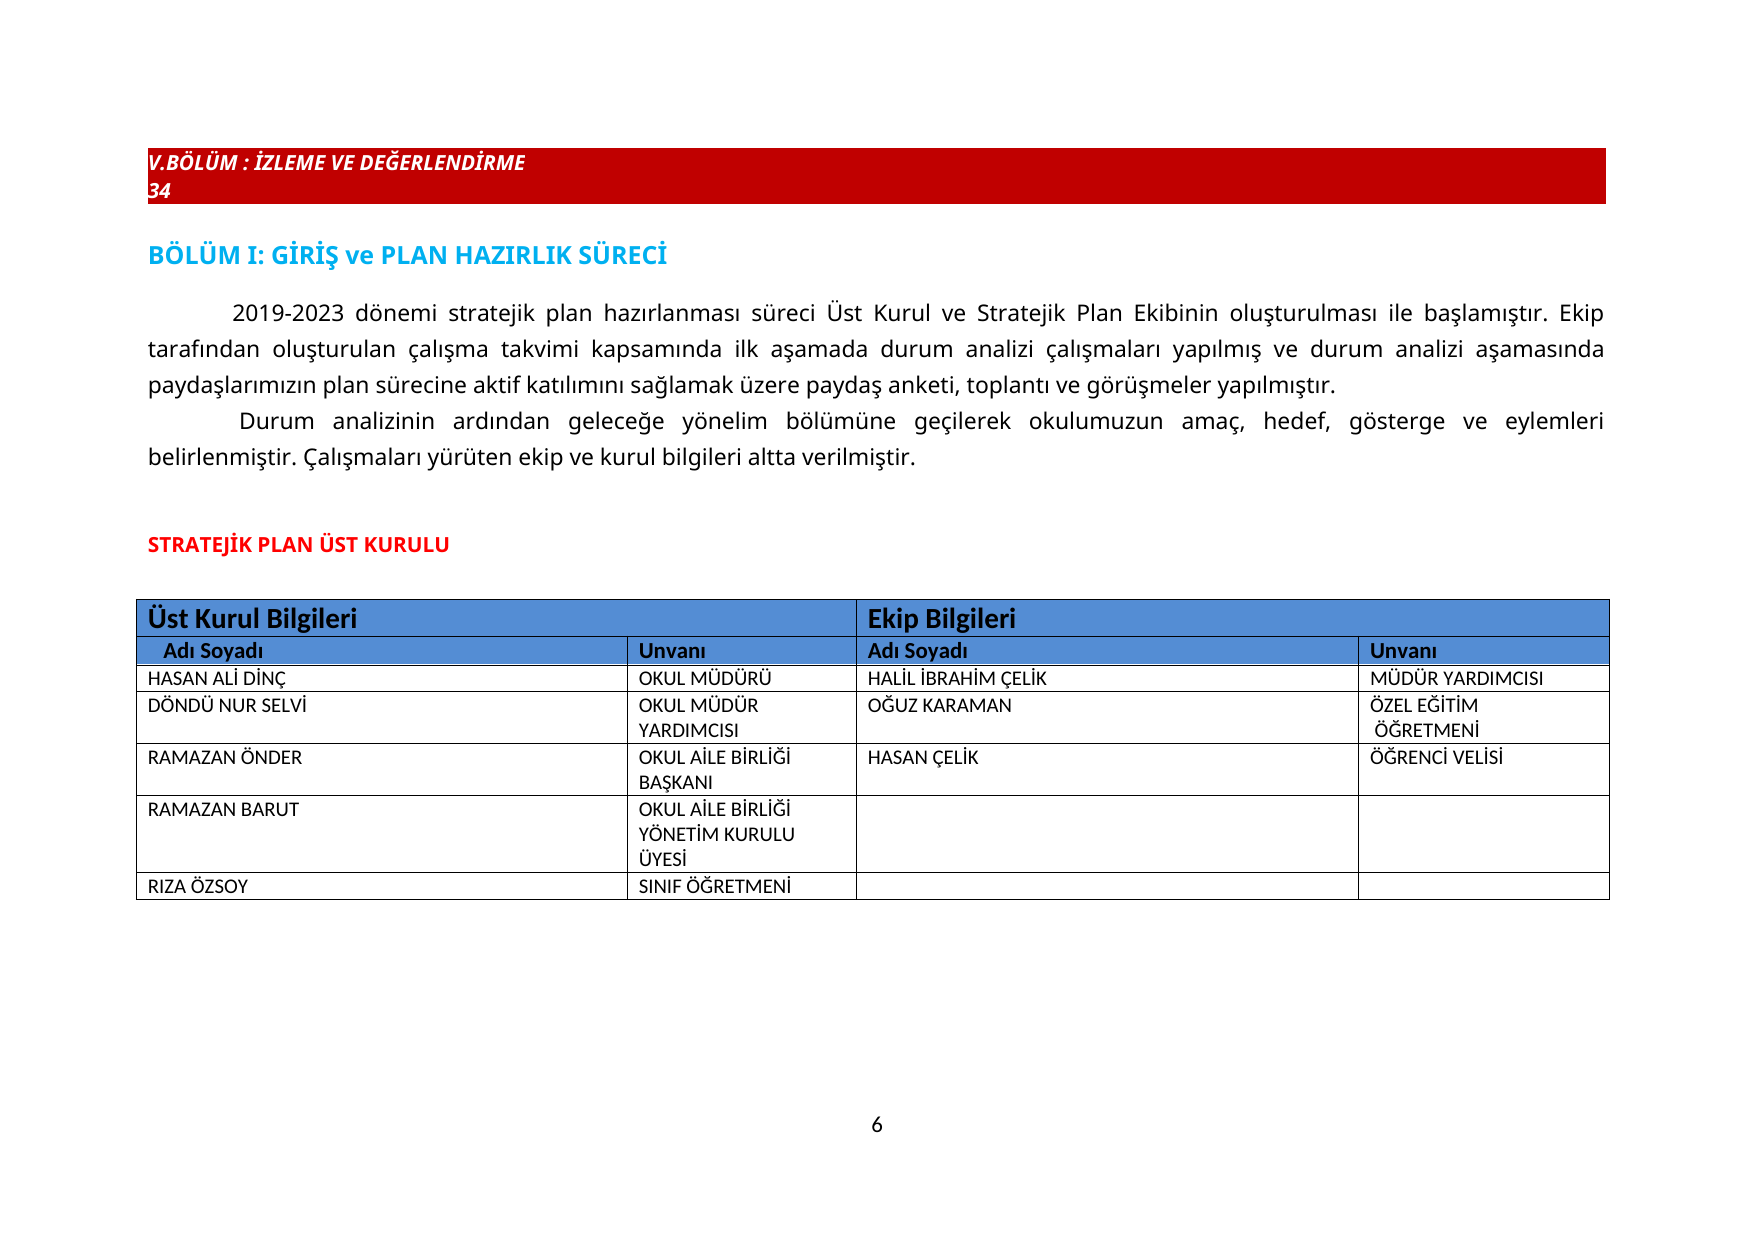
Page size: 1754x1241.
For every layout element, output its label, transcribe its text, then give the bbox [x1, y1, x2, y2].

table_cell HALİL İBRAHİM ÇELİK [857, 666, 1358, 691]
table_cell Unvanı [1359, 637, 1609, 664]
table_cell OĞUZ KARAMAN [857, 692, 1358, 743]
table_cell OKUL AİLE BİRLİĞİ BAŞKANI [628, 744, 856, 795]
text Durum analizinin ardından geleceğe yönelim bölümüne geçilerek okulumuzun amaç, hedef, gösterge ve eylemleri belirlenmiştir. Çalışmaları yürüten ekip ve kurul bilgileri altta verilmiştir. [148, 405, 1606, 472]
table_cell Adı Soyadı [857, 637, 1358, 664]
table_cell OKUL MÜDÜRÜ [628, 666, 856, 691]
table_cell RAMAZAN BARUT [137, 796, 627, 872]
table_cell OKUL MÜDÜR YARDIMCISI [628, 692, 856, 743]
table_cell [857, 873, 1358, 898]
table_cell [1359, 796, 1609, 872]
table_cell Adı Soyadı [137, 637, 627, 664]
table_cell SINIF ÖĞRETMENİ [628, 873, 856, 898]
table_cell ÖĞRENCİ VELİSİ [1359, 744, 1609, 795]
subtitle BÖLÜM I: GİRİŞ ve PLAN HAZIRLIK SÜRECİ [148, 238, 1606, 272]
table_cell DÖNDÜ NUR SELVİ [137, 692, 627, 743]
table_cell HASAN ÇELİK [857, 744, 1358, 795]
text V.BÖLÜM : İZLEME VE DEĞERLENDİRME 34 [171, 148, 1606, 204]
text 2019-2023 dönemi stratejik plan hazırlanması süreci Üst Kurul ve Stratejik Plan Ekibinin oluşturulması ile başlamıştır. Ekip tarafından oluşturulan çalışma takvimi kapsamında ilk aşamada durum analizi çalışmaları yapılmış ve durum analizi aşamasında paydaşlarımızın plan sürecine aktif katılımını sağlamak üzere paydaş anketi, toplantı ve görüşmeler yapılmıştır. [148, 297, 1606, 400]
table_cell RAMAZAN ÖNDER [137, 744, 627, 795]
table_cell OKUL AİLE BİRLİĞİ YÖNETİM KURULU ÜYESİ [628, 796, 856, 872]
table_header Ekip Bilgileri [857, 600, 1609, 636]
table_cell [857, 796, 1358, 872]
text STRATEJİK PLAN ÜST KURULU [148, 530, 1606, 558]
table_cell MÜDÜR YARDIMCISI [1359, 666, 1609, 691]
table_cell RIZA ÖZSOY [137, 873, 627, 898]
table_cell Unvanı [628, 637, 856, 664]
table_cell [1359, 873, 1609, 898]
table_header Üst Kurul Bilgileri [137, 600, 856, 636]
table_cell ÖZEL EĞİTİM ÖĞRETMENİ [1359, 692, 1609, 743]
table_cell HASAN ALİ DİNÇ [137, 666, 627, 691]
